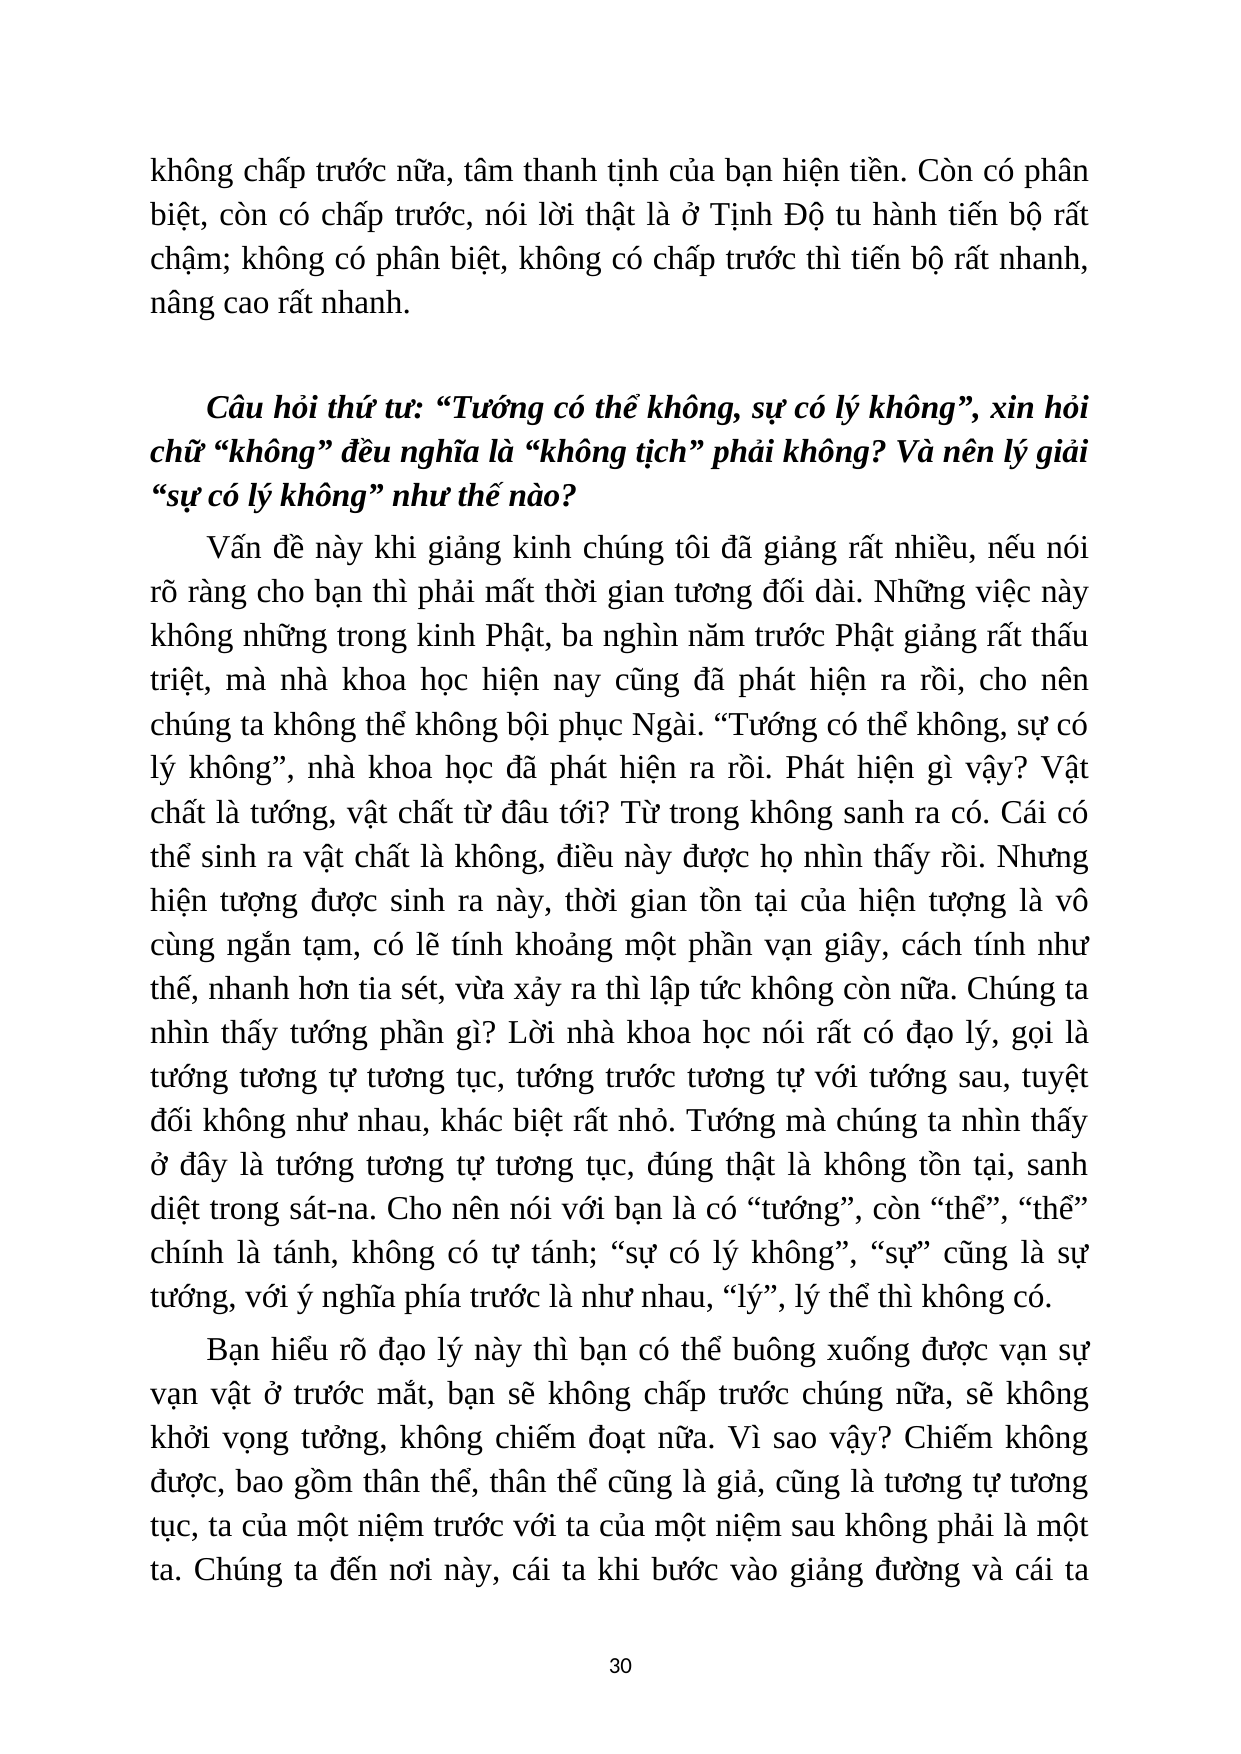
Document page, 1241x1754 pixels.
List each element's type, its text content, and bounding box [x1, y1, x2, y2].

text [150, 150, 1090, 321]
text Vấn đề này khi giảng kinh chúng tôi đã giảng rất nhiều, nếu nói rõ ràng cho bạn thì phải mất thời gian tương đối dài. Những việc này không những trong kinh Phật, ba nghìn năm trước Phật giảng rất thấu triệt, mà nhà khoa học hiện nay cũng đã phát hiện ra rồi, cho nên chúng ta không thể không bội phục Ngài. “Tướng có thể không, sự có lý không”, nhà khoa học đã phát hiện ra rồi. Phát hiện gì vậy? Vật chất là tướng, vật chất từ đâu tới? Từ trong không sanh ra có. Cái có thể sinh ra vật chất là không, điều này được họ nhìn thấy rồi. Nhưng hiện tượng được sinh ra này, thời gian tồn tại của hiện tượng là vô cùng ngắn tạm, có lẽ tính khoảng một phần vạn giây, cách tính như thế, nhanh hơn tia sét, vừa xảy ra thì lập tức không còn nữa. Chúng ta nhìn thấy tướng phần gì? Lời nhà khoa học nói rất có đạo lý, gọi là tướng tương tự tương tục, tướng trước tương tự với tướng sau, tuyệt đối không như nhau, khác biệt rất nhỏ. Tướng mà chúng ta nhìn thấy ở đây là tướng tương tự tương tục, đúng thật là không tồn tại, sanh diệt trong sát-na. Cho nên nói với bạn là có “tướng”, còn “thể”, “thể” chính là tánh, không có tự tánh; “sự có lý không”, “sự” cũng là sự tướng, với ý nghĩa phía trước là như nhau, “lý”, lý thể thì không có. [150, 527, 1090, 1315]
text Câu hỏi thứ tư: “Tướng có thể không, sự có lý không”, xin hỏi chữ “không” đều nghĩa là “không tịch” phải không? Và nên lý giải “sự có lý không” như thế nào? [150, 387, 1090, 513]
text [150, 1329, 1090, 1588]
